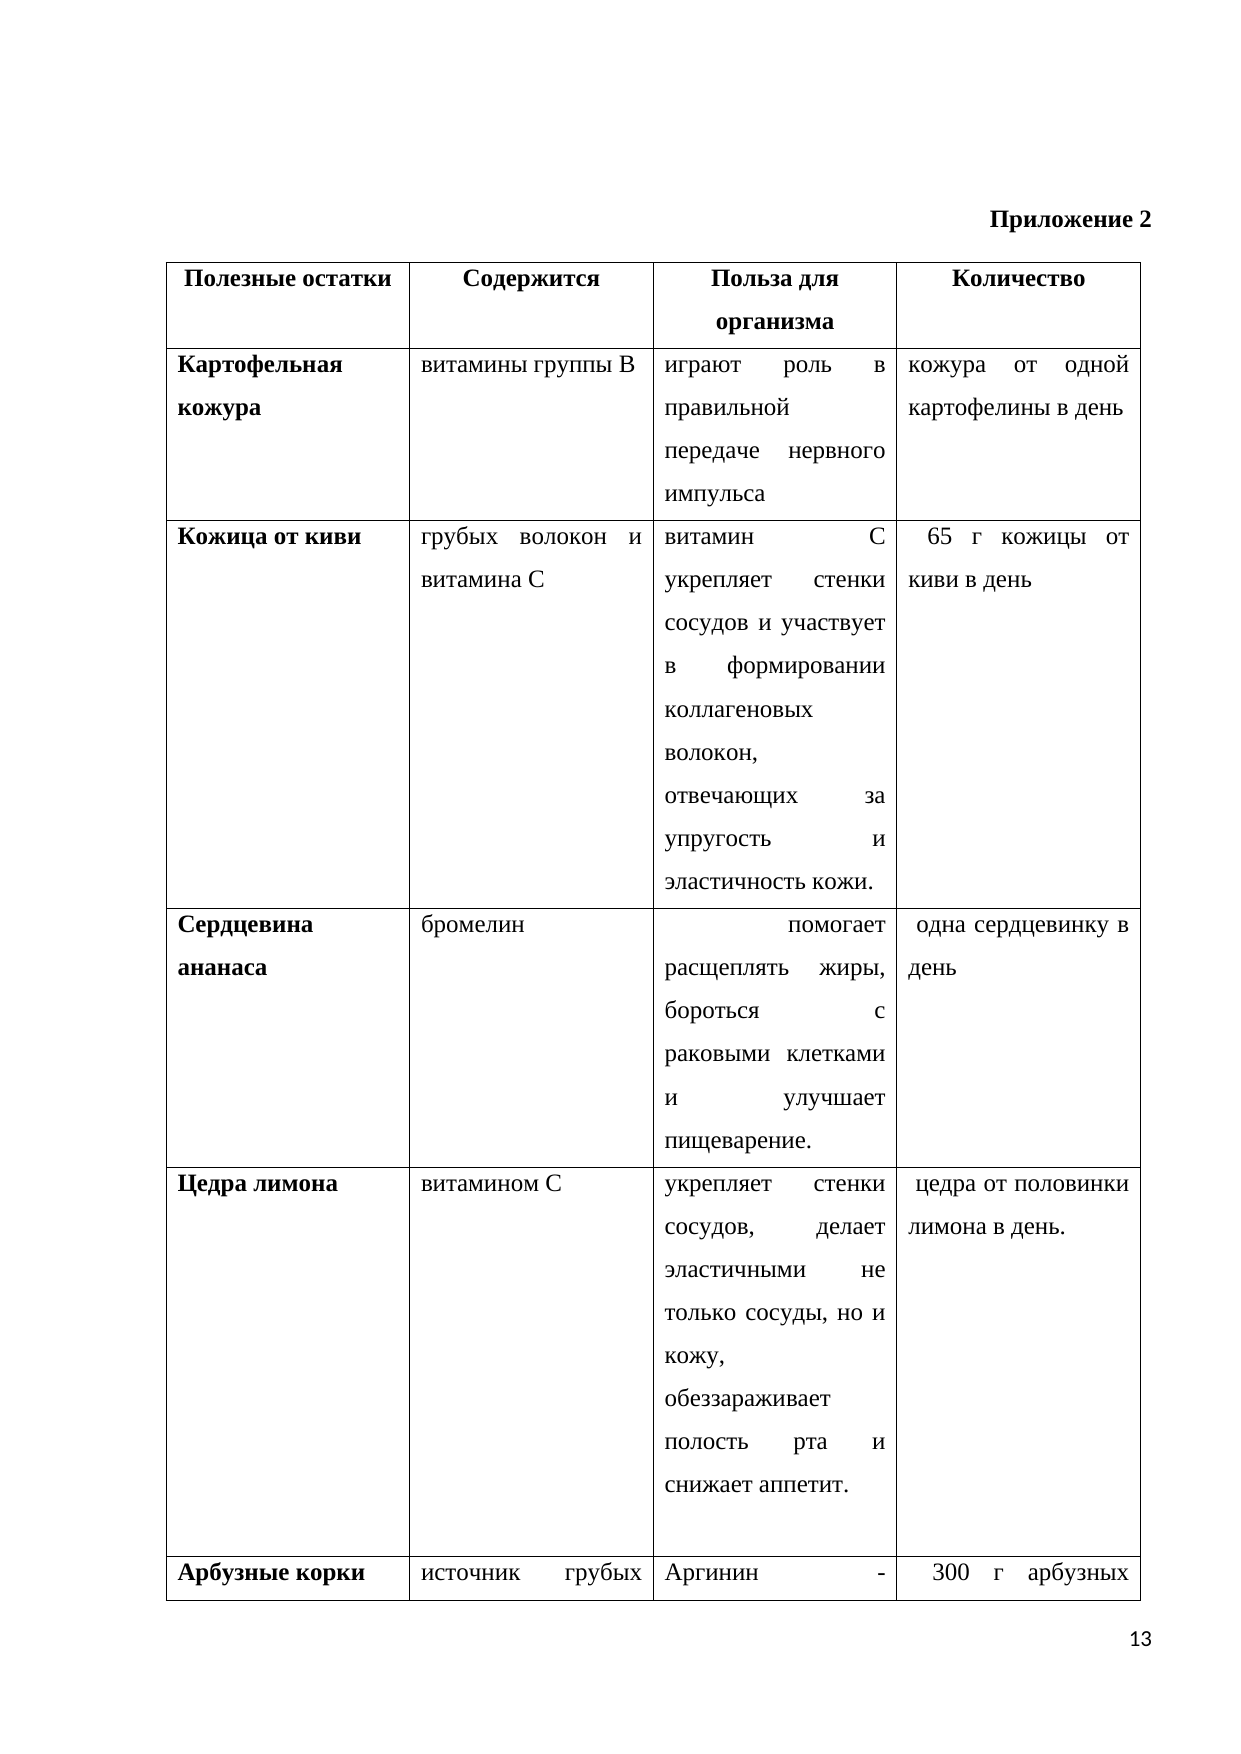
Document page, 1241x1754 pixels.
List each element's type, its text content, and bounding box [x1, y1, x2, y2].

table_cell Кожица от киви [167, 521, 409, 908]
table_cell 65 г кожицы от киви в день [897, 521, 1140, 908]
table_cell помогает расщеплять жиры, бороться с раковыми клетками и улучшает пищеварение. [654, 909, 896, 1167]
table_cell Картофельная кожура [167, 349, 409, 520]
table_cell Сердцевина ананаса [167, 909, 409, 1167]
table_cell Цедра лимона [167, 1168, 409, 1556]
table_cell цедра от половинки лимона в день. [897, 1168, 1140, 1556]
table_cell витамины группы В [410, 349, 653, 520]
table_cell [897, 1557, 1140, 1600]
table_header Польза для организма [654, 263, 896, 348]
table_header Количество [897, 263, 1140, 348]
table_cell кожура от одной картофелины в день [897, 349, 1140, 520]
table_cell бромелин [410, 909, 653, 1167]
table_cell укрепляет стенки сосудов, делает эластичными не только сосуды, но и кожу, обеззараживает полость рта и снижает аппетит. [654, 1168, 896, 1556]
table_cell витамином С [410, 1168, 653, 1556]
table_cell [410, 1557, 653, 1600]
table_cell грубых волокон и витамина С [410, 521, 653, 908]
table_cell одна сердцевинку в день [897, 909, 1140, 1167]
table_header Полезные остатки [167, 263, 409, 348]
text Приложение 2 [177, 204, 1152, 233]
table_cell играют роль в правильной передаче нервного импульса [654, 349, 896, 520]
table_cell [654, 1557, 896, 1600]
table_header Содержится [410, 263, 653, 348]
table_cell витамин С укрепляет стенки сосудов и участвует в формировании коллагеновых волокон, отвечающих за упругость и эластичность кожи. [654, 521, 896, 908]
table_cell Арбузные корки [167, 1557, 409, 1600]
